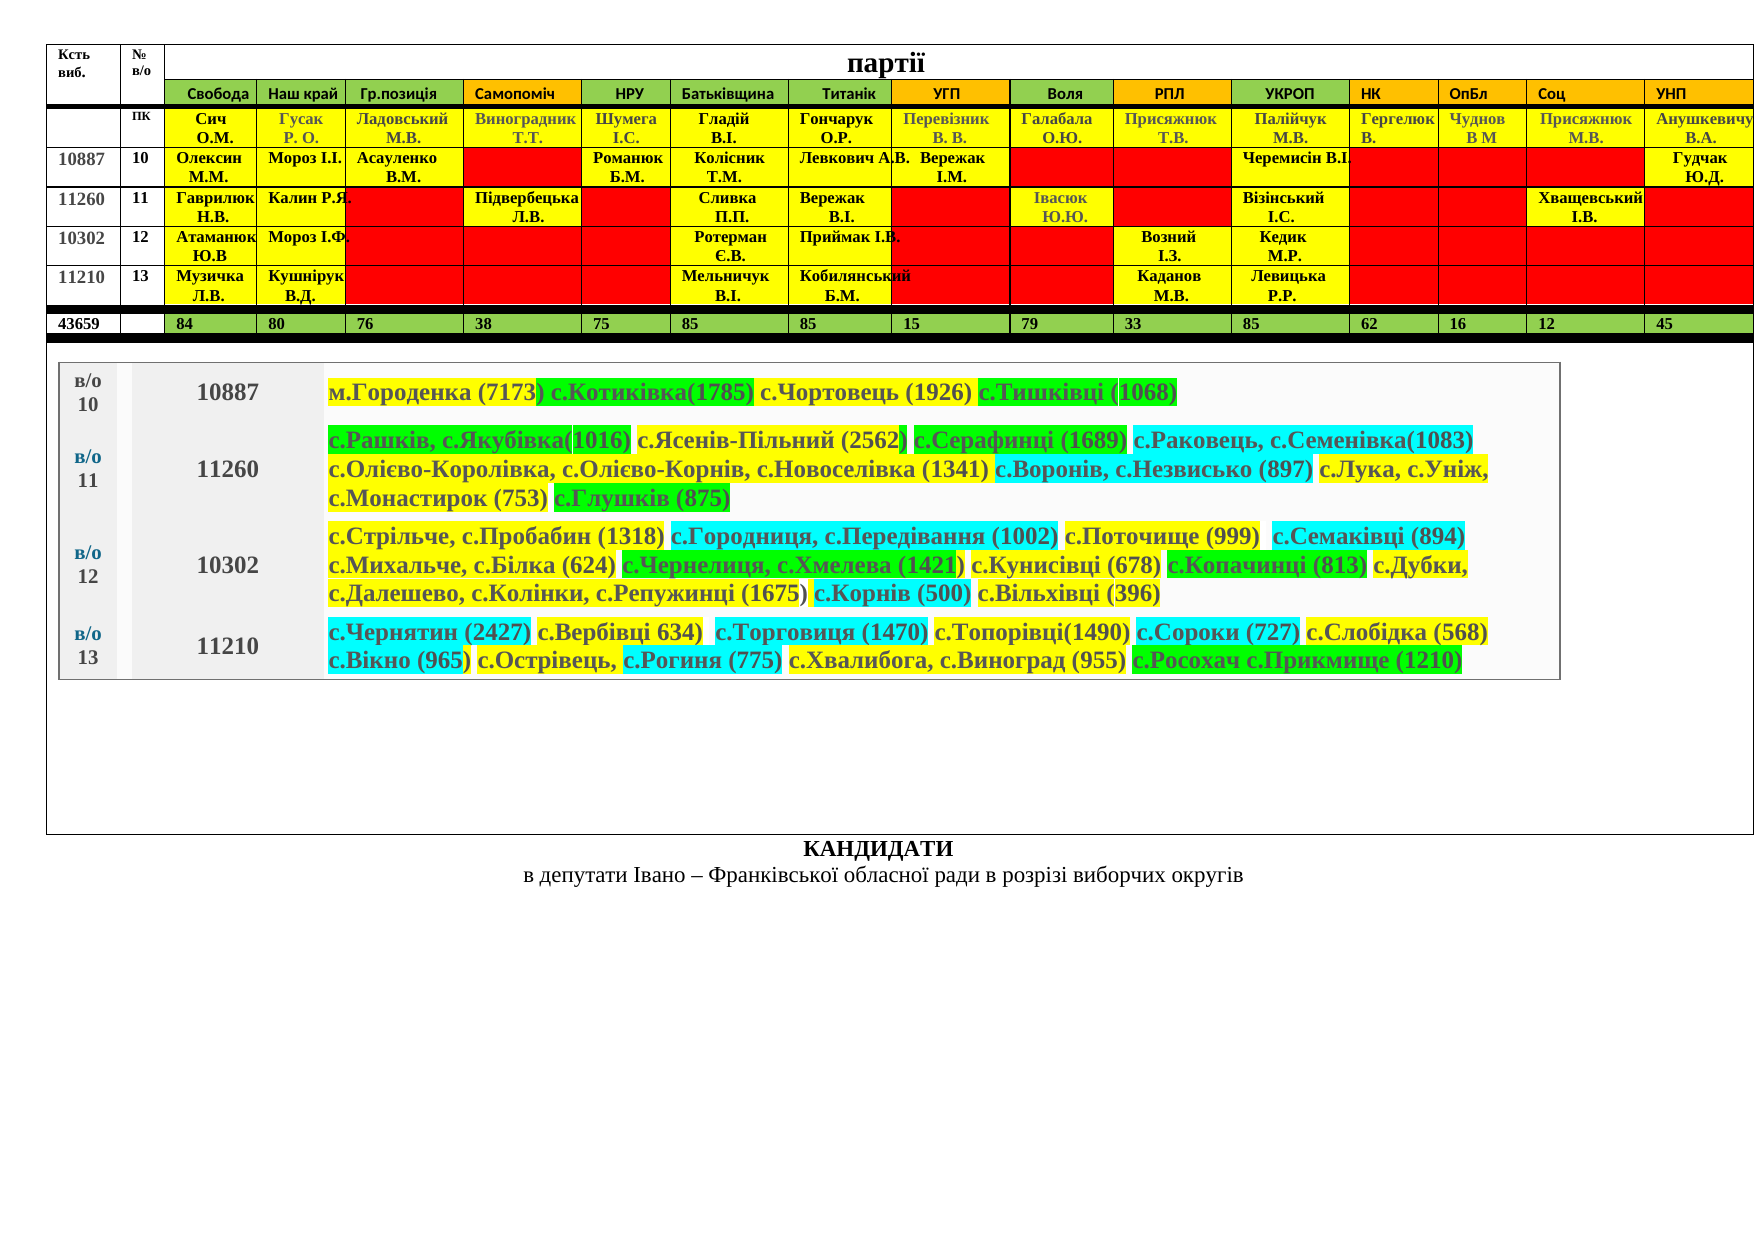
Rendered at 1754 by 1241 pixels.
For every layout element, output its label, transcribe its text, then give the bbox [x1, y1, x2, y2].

table_cell Присяжнюк Т.В. [1114, 109, 1231, 147]
table_cell [1645, 227, 1753, 265]
table_header № в/о [121, 45, 164, 104]
table_cell ШумегаІ.С. [582, 109, 670, 147]
table_cell ПрисяжнюкМ.В. [1527, 109, 1644, 147]
table_cell НК [1350, 80, 1438, 104]
table_cell [1011, 266, 1113, 304]
table_cell Асауленко В.М. [346, 148, 463, 186]
table_cell Соц [1527, 80, 1644, 104]
table_cell 13 [121, 266, 164, 304]
table_cell УКРОП [1232, 80, 1349, 104]
table_cell Колісник Т.М. [671, 148, 788, 186]
table_cell [1114, 148, 1231, 186]
table_cell [582, 227, 670, 265]
table_cell Вережак В.І. [789, 188, 891, 226]
table_cell 11210 [47, 266, 120, 304]
table_cell [1350, 266, 1438, 304]
table_header партії [165, 45, 1753, 79]
table_cell [1645, 188, 1753, 226]
table_cell [582, 188, 670, 226]
table_cell РПЛ [1114, 80, 1231, 104]
table_cell Атаманюк Ю.В [165, 227, 256, 265]
table_cell [47, 109, 120, 147]
table_cell [121, 314, 164, 333]
table_cell УГП [892, 80, 1009, 104]
table_cell [1350, 227, 1438, 265]
table_cell Приймак І.В. [789, 227, 891, 265]
table_cell Кедик М.Р. [1232, 227, 1349, 265]
table_cell 38 [464, 314, 581, 333]
table_cell [1439, 227, 1526, 265]
table_cell 12 [121, 227, 164, 265]
table_cell Калин Р.Я. [257, 188, 345, 226]
table_cell 85 [1232, 314, 1349, 333]
table_cell Підвербецька Л.В. [464, 188, 581, 226]
table_cell Хващевський І.В. [1527, 188, 1644, 226]
text в депутати Івано – Франківської обласної ради в розрізі виборчих округів [88, 861, 1713, 887]
table_cell [346, 188, 463, 226]
table_cell [464, 227, 581, 265]
table_cell Сич О.М. [165, 109, 256, 147]
table_cell [464, 266, 581, 304]
table_cell Гаврилюк Н.В. [165, 188, 256, 226]
table_cell [1011, 148, 1113, 186]
table_cell [1527, 148, 1644, 186]
table_cell Палійчук М.В. [1232, 109, 1349, 147]
table_cell Гергелюк В. [1350, 109, 1438, 147]
table_cell Галабала О.Ю. [1011, 109, 1113, 147]
table_cell Анушкевичус В.А. [1645, 109, 1753, 147]
table_cell Мороз І.І. [257, 148, 345, 186]
table_cell Самопоміч [464, 80, 581, 104]
table_cell 10887 [47, 148, 120, 186]
table_cell [1114, 188, 1231, 226]
table_cell 15 [892, 314, 1009, 333]
table_cell Свобода [165, 80, 256, 104]
table_cell Гусак Р. О. [257, 109, 345, 147]
table_cell Воля [1011, 80, 1113, 104]
table_cell 10302 [47, 227, 120, 265]
table_cell [1527, 266, 1644, 304]
table_cell [47, 343, 1753, 834]
table_cell 45 [1645, 314, 1753, 333]
table_cell Батьківщина [671, 80, 788, 104]
table_cell [1439, 266, 1526, 304]
table_cell Вережак І.М. [892, 148, 1009, 186]
table_cell Виноградник Т.Т. [464, 109, 581, 147]
table_cell 76 [346, 314, 463, 333]
table_cell 75 [582, 314, 670, 333]
table_cell Гудчак Ю.Д. [1645, 148, 1753, 186]
table_cell Наш край [257, 80, 345, 104]
table_cell Романюк Б.М. [582, 148, 670, 186]
table_cell 84 [165, 314, 256, 333]
table_cell Чуднов В М [1439, 109, 1526, 147]
table_header Ксть виб. [47, 45, 120, 104]
table_cell 12 [1527, 314, 1644, 333]
table_cell Ротерман Є.В. [671, 227, 788, 265]
table_cell 85 [671, 314, 788, 333]
table_cell Перевізник В. В. [892, 109, 1009, 147]
table_cell Сливка П.П. [671, 188, 788, 226]
table_cell [1350, 188, 1438, 226]
table_cell 85 [789, 314, 891, 333]
table_cell 79 [1011, 314, 1113, 333]
table_cell Візінський І.С. [1232, 188, 1349, 226]
table_cell [1527, 227, 1644, 265]
table_cell [1439, 188, 1526, 226]
table_cell Гончарук О.Р. [789, 109, 891, 147]
table_cell ПК [121, 109, 164, 147]
table_cell Гр.позиція [346, 80, 463, 104]
table_cell Мельничук В.І. [671, 266, 788, 304]
table_cell 11 [121, 188, 164, 226]
table_cell Олексин М.М. [165, 148, 256, 186]
table_cell 11260 [47, 188, 120, 226]
table_cell [892, 266, 1009, 304]
table_cell 80 [257, 314, 345, 333]
table_cell Кобилянський Б.М. [789, 266, 891, 304]
table_cell [1439, 148, 1526, 186]
table_cell Левкович А.В. [789, 148, 891, 186]
table_cell Ладовський М.В. [346, 109, 463, 147]
table_cell Черемисін В.І. [1232, 148, 1349, 186]
table_cell Каданов М.В. [1114, 266, 1231, 304]
table_cell Титанік [789, 80, 891, 104]
table_cell [582, 266, 670, 304]
table_cell [892, 188, 1009, 226]
table_cell НРУ [582, 80, 670, 104]
table_cell Левицька Р.Р. [1232, 266, 1349, 304]
table_cell [346, 266, 463, 304]
table_cell [892, 227, 1009, 265]
text КАНДИДАТИ [88, 835, 1713, 861]
table_cell [1011, 227, 1113, 265]
table_cell 33 [1114, 314, 1231, 333]
table_cell [464, 148, 581, 186]
table_cell [346, 227, 463, 265]
table_cell Кушнірук В.Д. [257, 266, 345, 304]
table_cell ОпБл [1439, 80, 1526, 104]
table_cell 16 [1439, 314, 1526, 333]
table_cell Мороз І.Ф. [257, 227, 345, 265]
table_cell 62 [1350, 314, 1438, 333]
table_cell Івасюк Ю.Ю. [1011, 188, 1113, 226]
table_cell [1645, 266, 1753, 304]
table_cell УНП [1645, 80, 1753, 104]
table_cell 10 [121, 148, 164, 186]
table_cell Гладій В.І. [671, 109, 788, 147]
table_cell [1350, 148, 1438, 186]
table_cell 43659 [47, 314, 120, 333]
table_cell Возний І.З. [1114, 227, 1231, 265]
table_cell Музичка Л.В. [165, 266, 256, 304]
